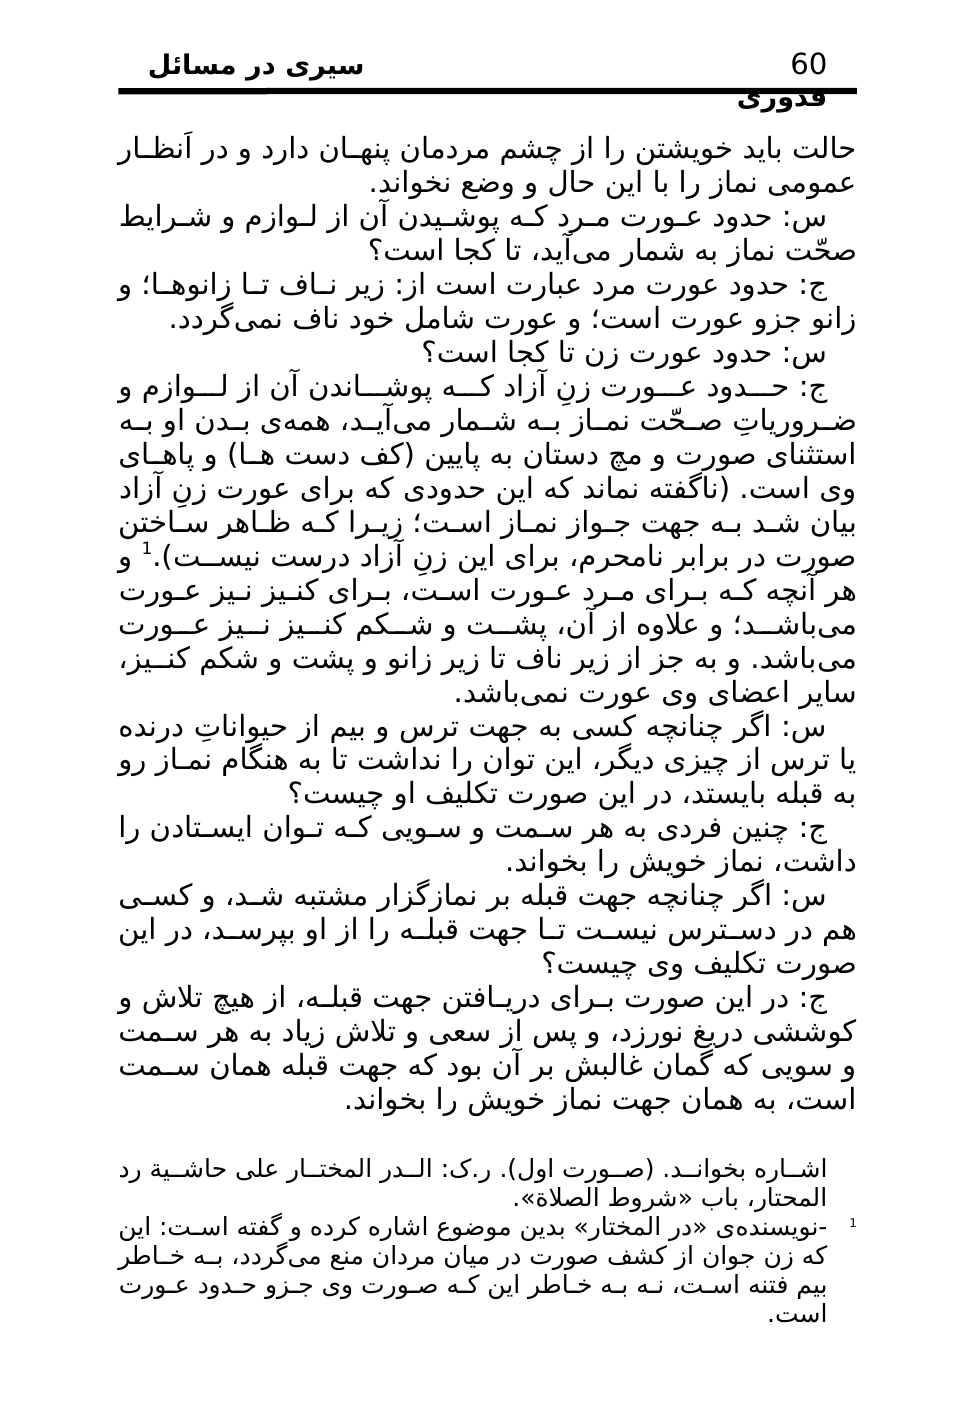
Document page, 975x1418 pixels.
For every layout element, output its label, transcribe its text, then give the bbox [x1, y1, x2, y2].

text ج: در این صورت برای دریافتن جهت قبله، از هیچ تلاش و کوششی دریغ نورزد، و پس از سعی و تلاش زیاد به هر سمت و سویی که گمان غالبش بر آن بود که جهت قبله همان سمت است، به همان جهت نماز خویش را بخواند. [118, 981, 857, 1116]
text س: اگر چنانچه کسی به جهت ترس و بیم از حیواناتِ درنده یا ترس از چیزی دیگر، این توان را نداشت تا به هنگام نماز رو به قبله بایستد، در این صورت تکلیف او چیست؟ [118, 709, 857, 811]
text س: حدود عورت زن تا کجا است؟ [118, 335, 857, 369]
text س: اگر چنانچه جهت قبله بر نمازگزار مشتبه شد، و کسی هم در دسترس نیست تا جهت قبله را از او بپرسد، در این صورت تکلیف وی چیست؟ [118, 879, 857, 981]
text ج: کسی که لباسی ندارد تا عورتش را بدان بپوشاند، اگر چنانچه نماز خویش را به حالت ایستاده خواند و رکوع و سجود نماز را نیز به جای آورد، نمازش درست است؛ ولی برای چنین فردی بهتر آن است که نماز خویش را به حالت نشسته بخواند و رکوع و سجود نماز را نیز به اشاره انجام دهد؛ و در هر دو حالت باید خویشتن را از چشم مردمان پنهان دارد و در اَنظار عمومی نماز را با این حال و وضع نخواند. [118, 132, 857, 199]
text ج: حدود عورت زنِ آزاد که پوشاندن آن از لوازم و ضروریاتِ صحّت نماز به شمار می‌آید، همه‌ی بدن او به استثنای صورت و مچ دستان به پایین (کف دست ها) و پاهای وی است. (ناگفته نماند که این حدودی که برای عورت زنِ آزاد بیان شد به جهت جواز نماز است؛ زیرا که ظاهر ساختن صورت در برابر نامحرم، برای این زنِ آزاد درست نیست). و هر آنچه که برای مرد عورت است، برای کنیز نیز عورت می‌باشد؛ و علاوه از آن، پشت و شکم کنیز نیز عورت می‌باشد. و به جز از زیر ناف تا زیر زانو و پشت و شکم کنیز، سایر اعضای وی عورت نمی‌باشد. [118, 369, 857, 709]
text س: حدود عورت مرد که پوشیدن آن از لوازم و شرایط صحّت نماز به شمار می‌آید، تا کجا است؟ [118, 199, 857, 267]
text ج: حدود عورت مرد عبارت است از: زیر ناف تا زانوها؛ و زانو جزو عورت است؛ و عورت شامل خود ناف نمی‌گردد. [118, 267, 857, 335]
text ج: چنین فردی به هر سمت و سویی که توان ایستادن را داشت، نماز خویش را بخواند. [118, 811, 857, 879]
